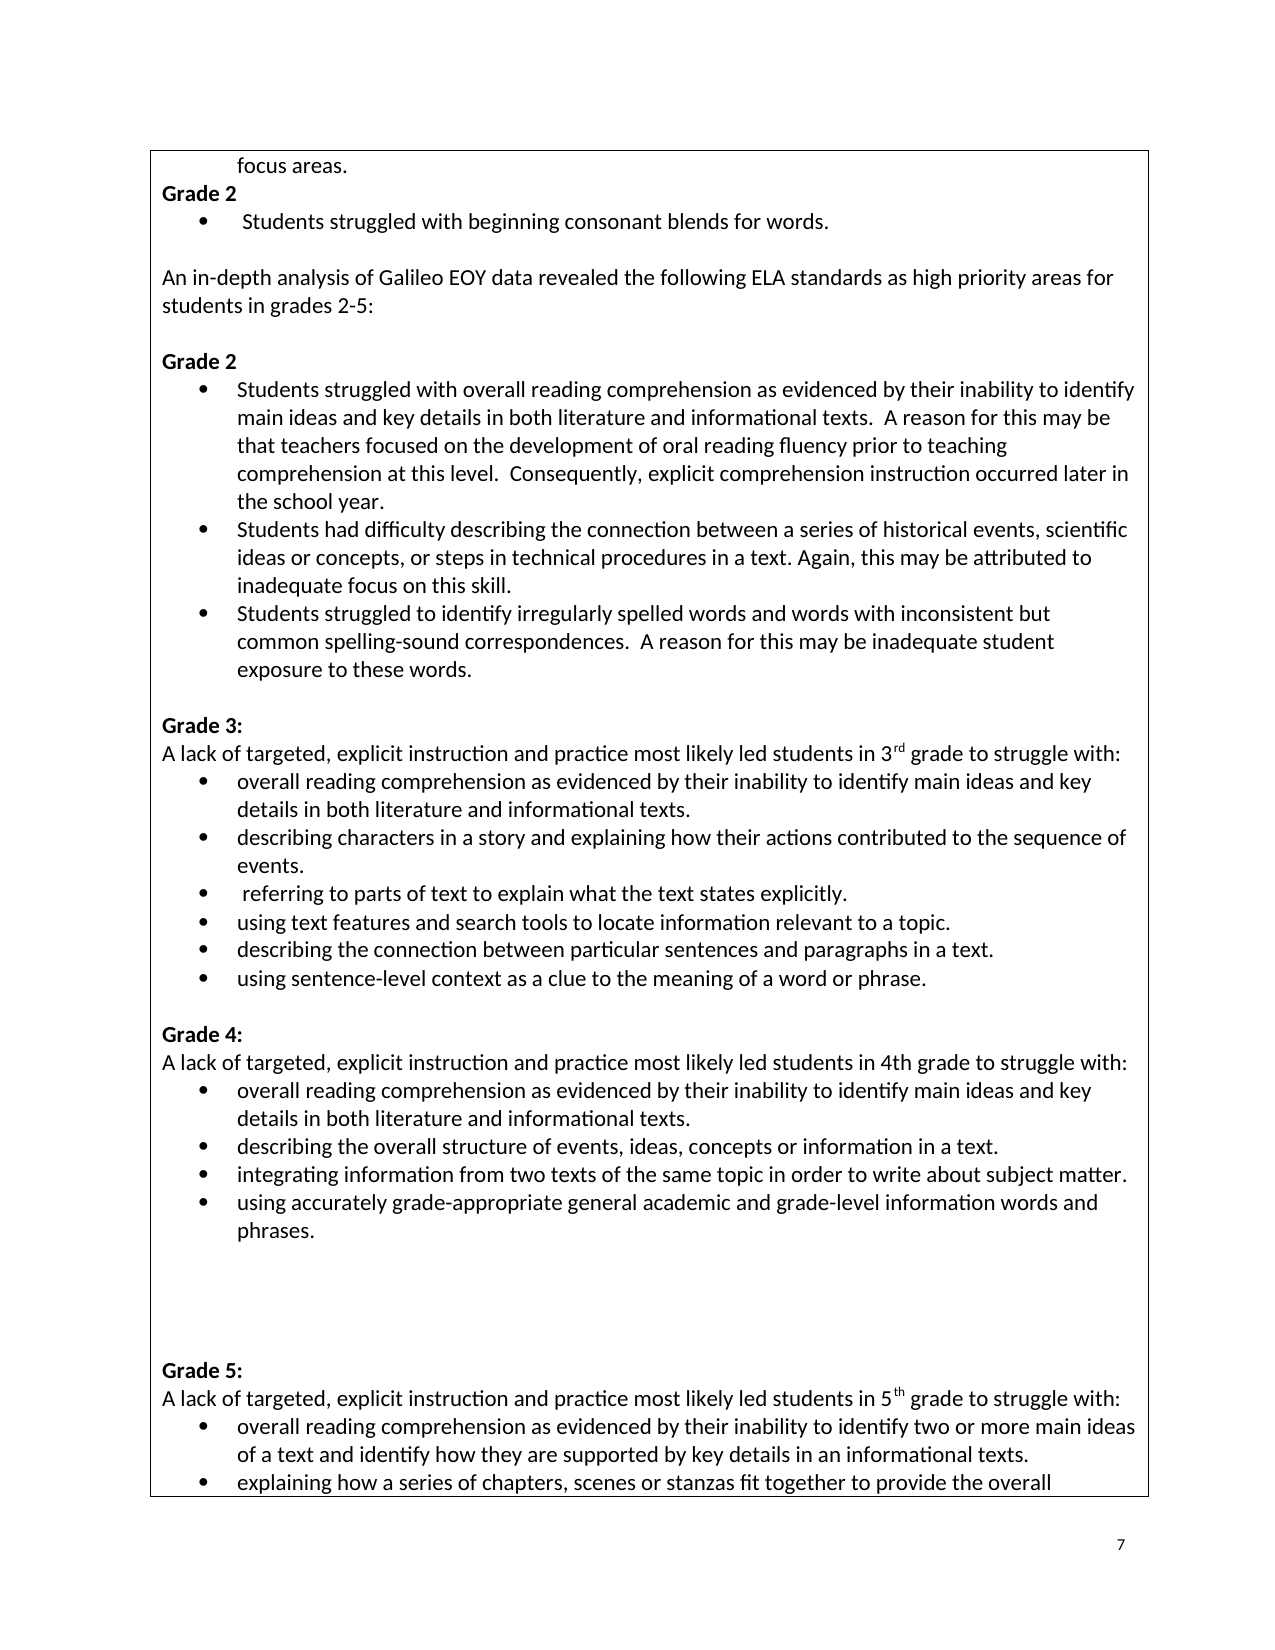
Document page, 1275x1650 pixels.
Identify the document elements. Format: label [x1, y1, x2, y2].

table_header [151, 151, 1148, 1496]
